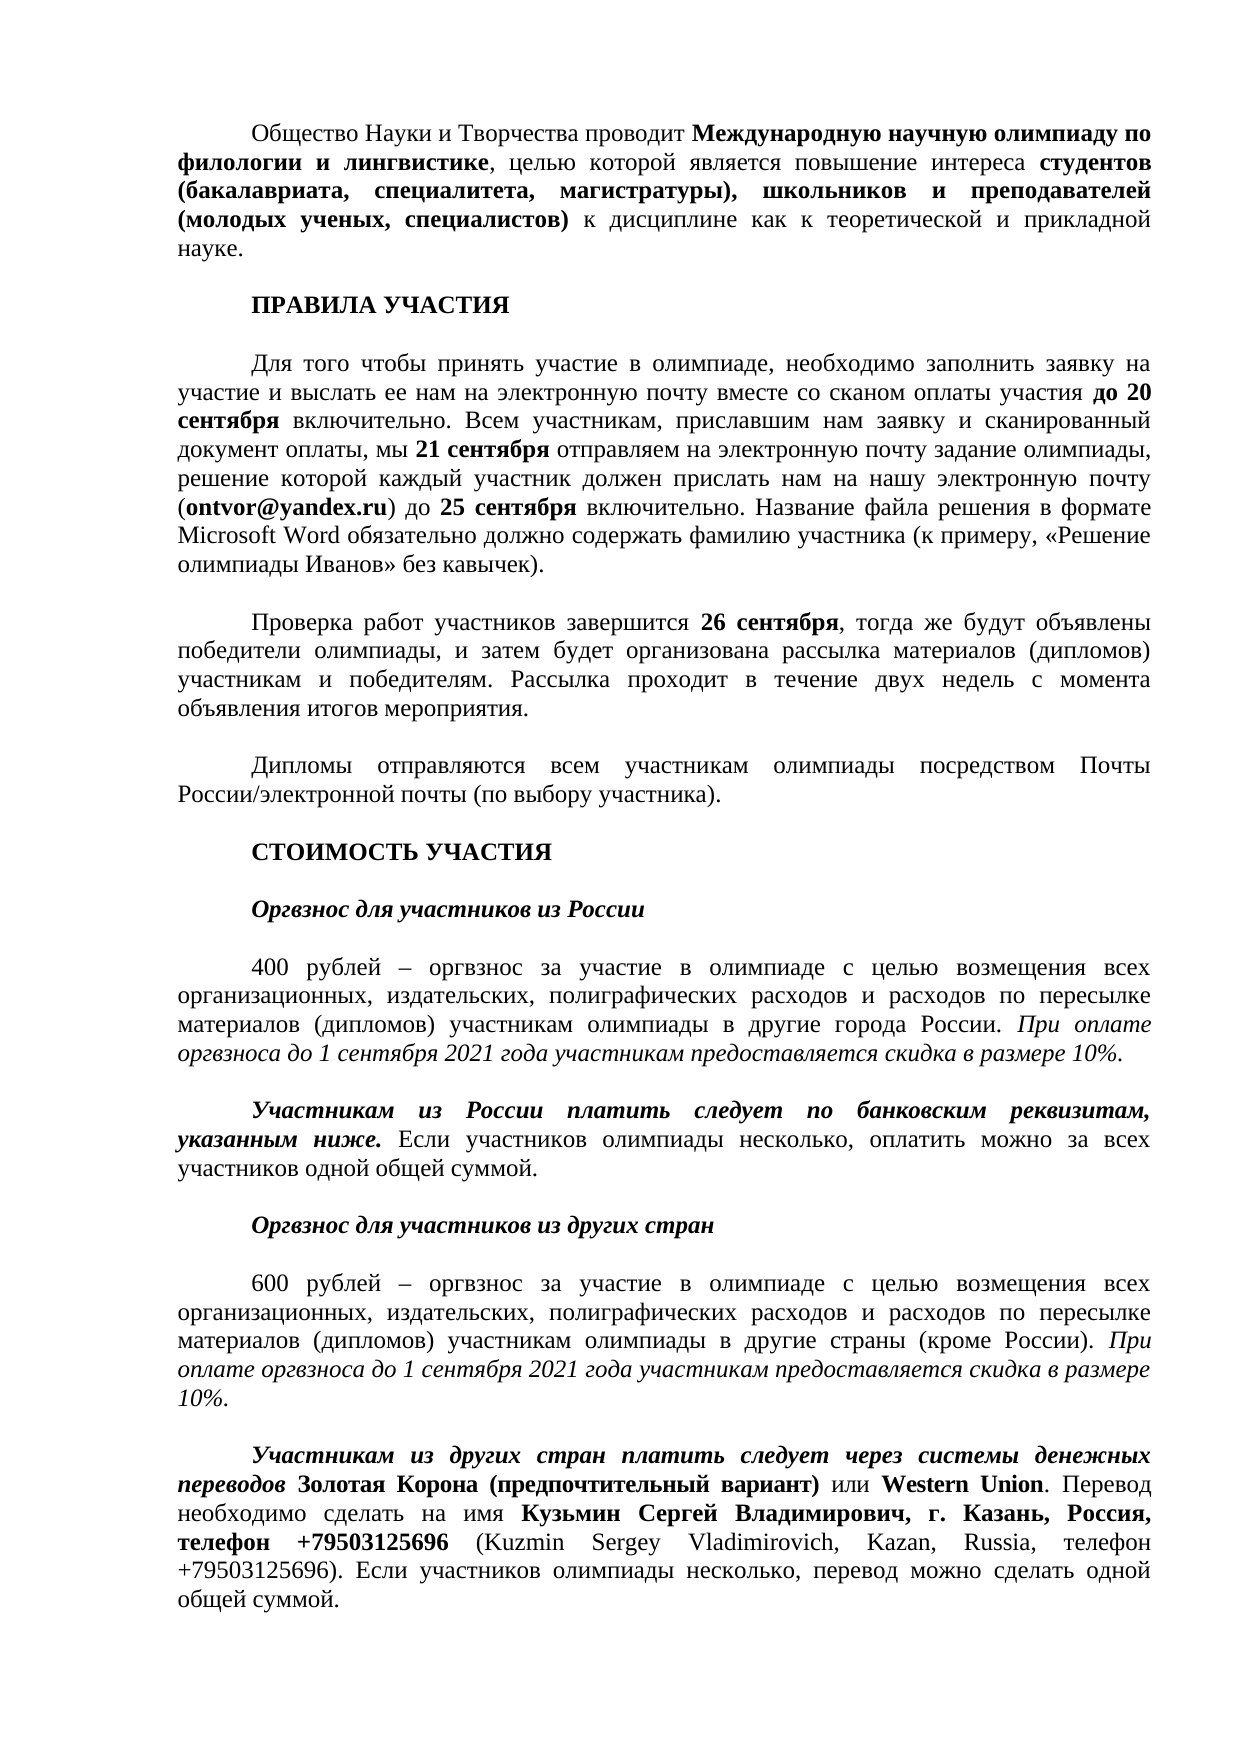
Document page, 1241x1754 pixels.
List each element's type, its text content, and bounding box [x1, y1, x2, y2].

text Оргвзнос для участников из России [177, 894, 1152, 923]
text Проверка работ участников завершится 26 сентября, тогда же будут объявлены победители олимпиады, и затем будет организована рассылка материалов (дипломов) участникам и победителям. Рассылка проходит в течение двух недель с момента объявления итогов мероприятия. [177, 607, 1152, 722]
text Участникам из других стран платить следует через системы денежных переводов Золотая Корона (предпочтительный вариант) или Western Union. Перевод необходимо сделать на имя Кузьмин Сергей Владимирович, г. Казань, Россия, телефон +79503125696 (Kuzmin Sergey Vladimirovich, Kazan, Russia, телефон +79503125696). Если участников олимпиады несколько, перевод можно сделать одной общей суммой. [177, 1441, 1152, 1613]
text Оргвзнос для участников из других стран [177, 1211, 1152, 1239]
text Общество Науки и Творчества проводит Международную научную олимпиаду по филологии и лингвистике, целью которой является повышение интереса студентов (бакалавриата, специалитета, магистратуры), школьников и преподавателей (молодых ученых, специалистов) к дисциплине как к теоретической и прикладной науке. [177, 118, 1152, 262]
text Дипломы отправляются всем участникам олимпиады посредством Почты России/электронной почты (по выбору участника). [177, 751, 1152, 808]
text 400 рублей – оргвзнос за участие в олимпиаде с целью возмещения всех организационных, издательских, полиграфических расходов и расходов по пересылке материалов (дипломов) участникам олимпиады в другие города России. При оплате оргвзноса до 1 сентября 2021 года участникам предоставляется скидка в размере 10%. [177, 952, 1152, 1067]
text ПРАВИЛА УЧАСТИЯ [177, 291, 1152, 319]
text Участникам из России платить следует по банковским реквизитам, указанным ниже. Если участников олимпиады несколько, оплатить можно за всех участников одной общей суммой. [177, 1096, 1152, 1182]
text 600 рублей – оргвзнос за участие в олимпиаде с целью возмещения всех организационных, издательских, полиграфических расходов и расходов по пересылке материалов (дипломов) участникам олимпиады в другие страны (кроме России). При оплате оргвзноса до 1 сентября 2021 года участникам предоставляется скидка в размере 10%. [177, 1268, 1152, 1412]
text Для того чтобы принять участие в олимпиаде, необходимо заполнить заявку на участие и выслать ее нам на электронную почту вместе со сканом оплаты участия до 20 сентября включительно. Всем участникам, приславшим нам заявку и сканированный документ оплаты, мы 21 сентября отправляем на электронную почту задание олимпиады, решение которой каждый участник должен прислать нам на нашу электронную почту (ontvor@yandex.ru) до 25 сентября включительно. Название файла решения в формате Microsoft Word обязательно должно содержать фамилию участника (к примеру, «Решение олимпиады Иванов» без кавычек). [177, 348, 1152, 578]
text СТОИМОСТЬ УЧАСТИЯ [177, 837, 1152, 866]
